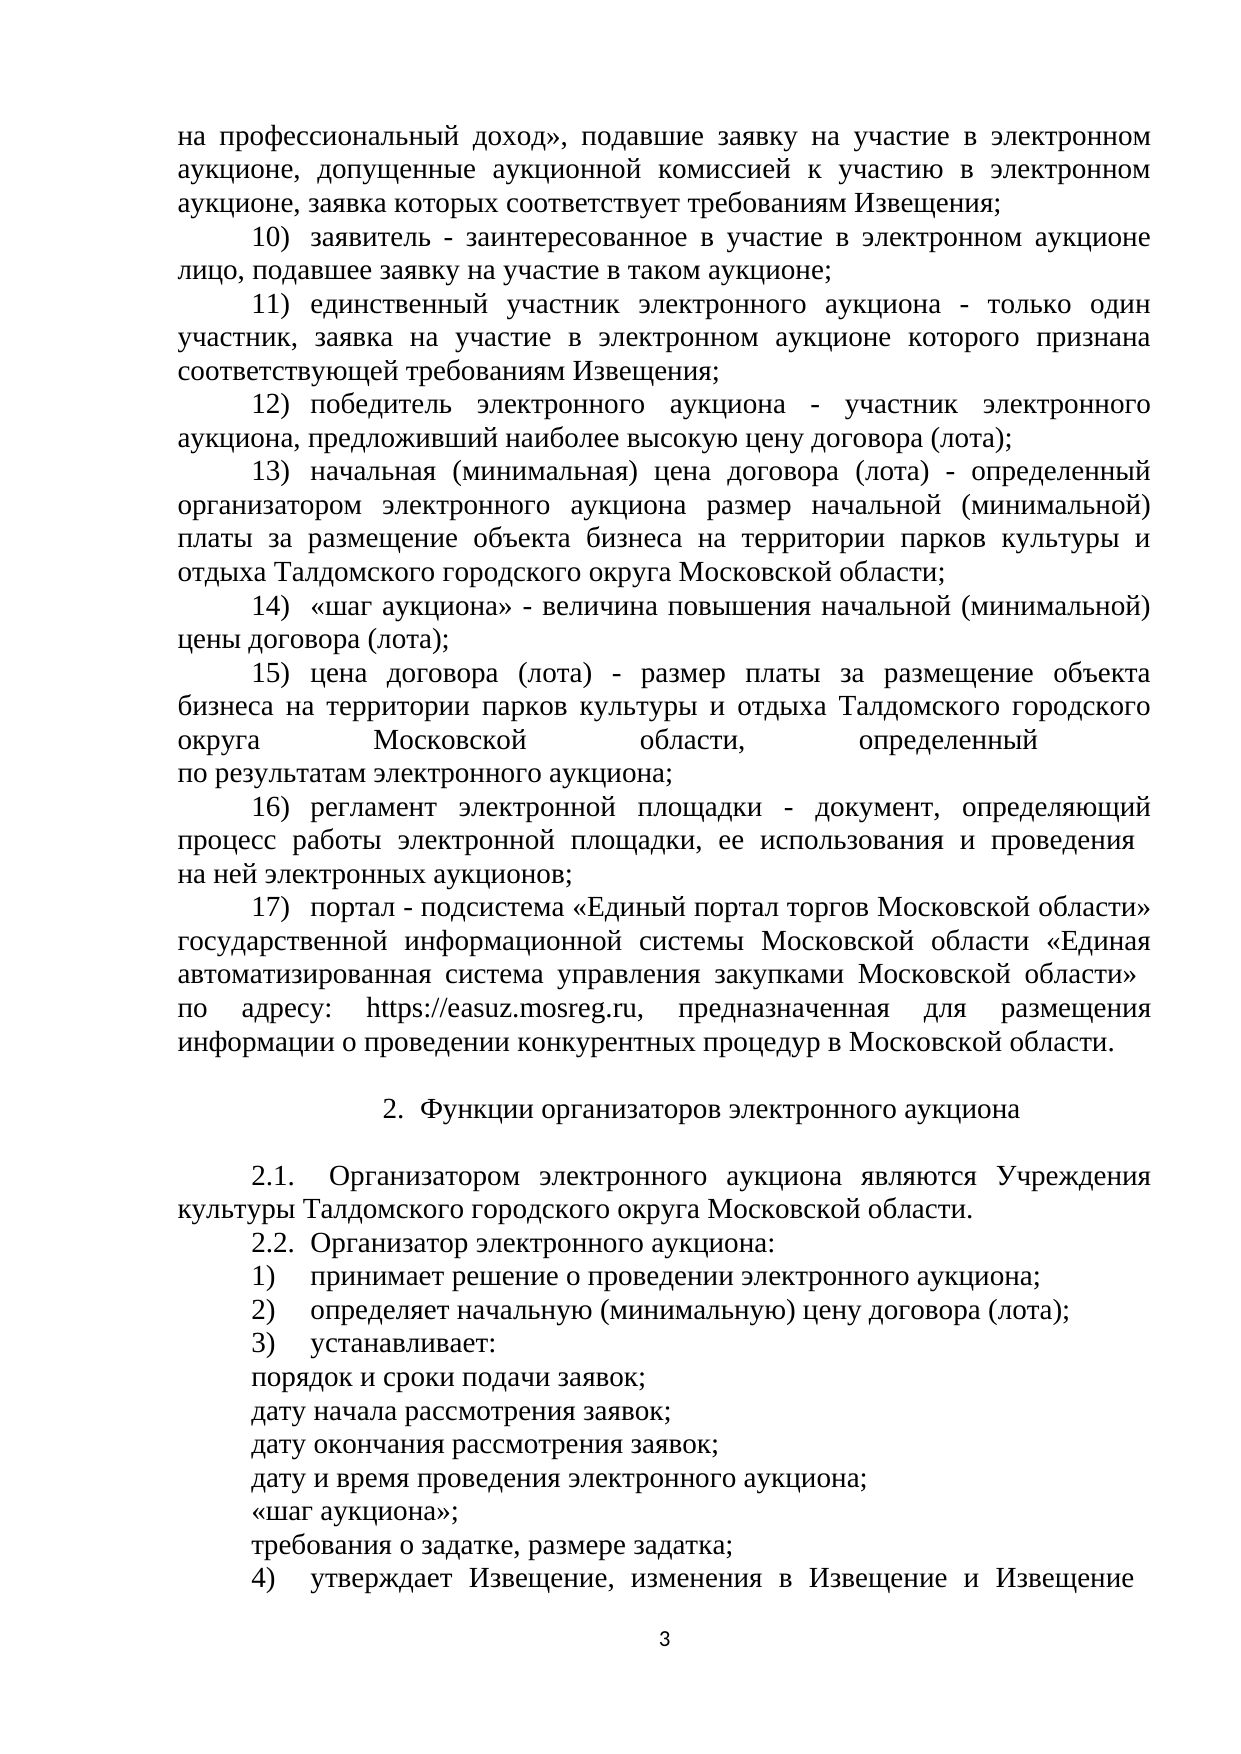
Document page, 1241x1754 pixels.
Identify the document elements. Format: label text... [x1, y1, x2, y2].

title дату окончания рассмотрения заявок; [251, 1426, 1152, 1460]
title дату начала рассмотрения заявок; [251, 1393, 1152, 1426]
title принимает решение о проведении электронного аукциона; [177, 1258, 1152, 1292]
title устанавливает: [177, 1326, 1152, 1359]
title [177, 118, 1152, 219]
title портал - подсистема «Единый портал торгов Московской области» государственной информационной системы Московской области «Единая автоматизированная система управления закупками Московской области» по адресу: https://easuz.mosreg.ru, предназначенная для размещения информации о проведении конкурентных процедур в Московской области. [177, 889, 1152, 1057]
title Организатор электронного аукциона: [177, 1225, 1152, 1258]
title «шаг аукциона» - величина повышения начальной (минимальной) цены договора (лота); [177, 588, 1152, 655]
title регламент электронной площадки - документ, определяющий процесс работы электронной площадки, ее использования и проведения на ней электронных аукционов; [177, 789, 1152, 889]
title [177, 1560, 1152, 1594]
title Организатором электронного аукциона являются Учреждения культуры Талдомского городского округа Московской области. [177, 1158, 1152, 1225]
title Функции организаторов электронного аукциона [251, 1091, 1152, 1124]
title определяет начальную (минимальную) цену договора (лота); [177, 1292, 1152, 1326]
title порядок и сроки подачи заявок; [251, 1359, 1152, 1393]
title начальная (минимальная) цена договора (лота) - определенный организатором электронного аукциона размер начальной (минимальной) платы за размещение объекта бизнеса на территории парков культуры и отдыха Талдомского городского округа Московской области; [177, 453, 1152, 588]
title дату и время проведения электронного аукциона; [251, 1460, 1152, 1493]
title победитель электронного аукциона - участник электронного аукциона, предложивший наиболее высокую цену договора (лота); [177, 386, 1152, 453]
title заявитель - заинтересованное в участие в электронном аукционе лицо, подавшее заявку на участие в таком аукционе; [177, 219, 1152, 286]
title «шаг аукциона»; [251, 1493, 1152, 1527]
title единственный участник электронного аукциона - только один участник, заявка на участие в электронном аукционе которого признана соответствующей требованиям Извещения; [177, 286, 1152, 386]
title цена договора (лота) - размер платы за размещение объекта бизнеса на территории парков культуры и отдыха Талдомского городского округа Московской области, определенный по результатам электронного аукциона; [177, 655, 1152, 789]
title требования о задатке, размере задатка; [251, 1527, 1152, 1560]
